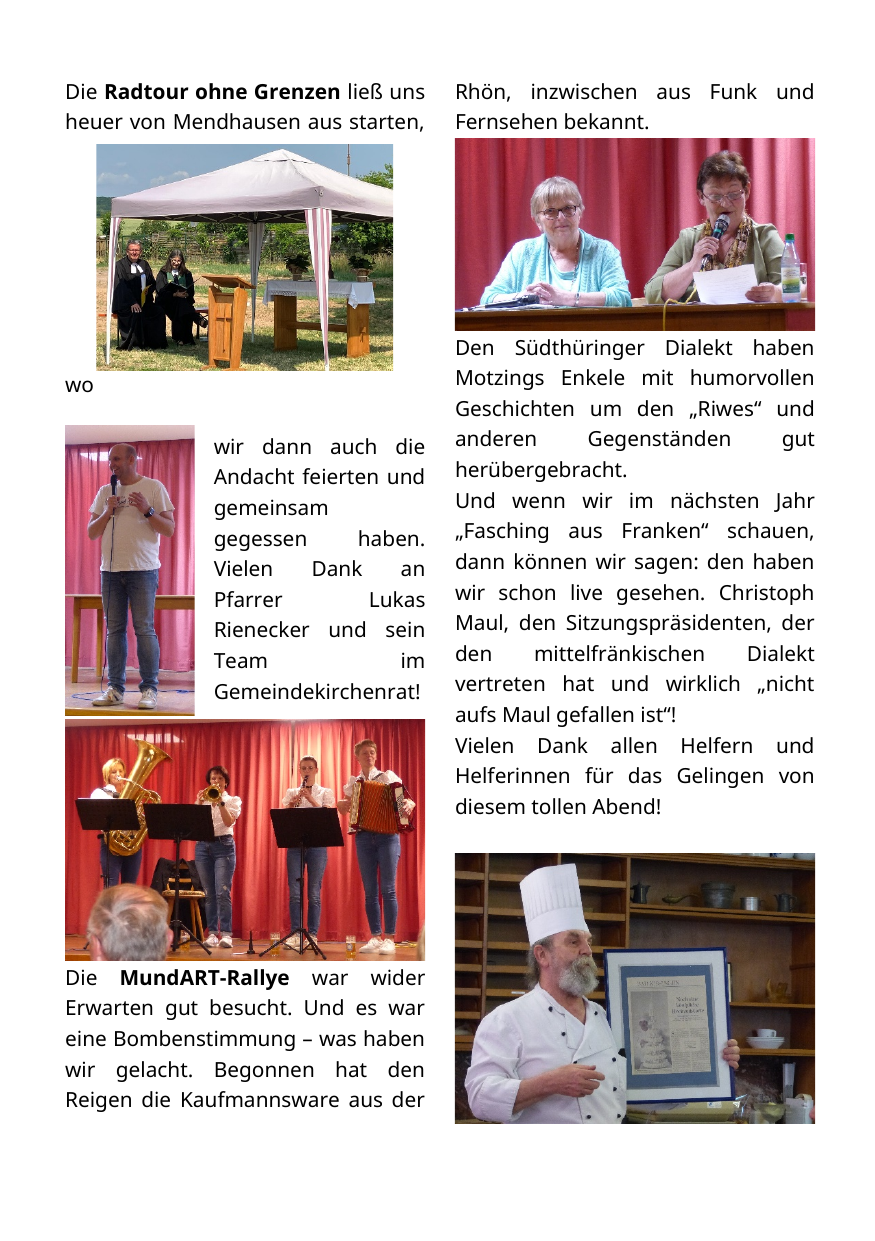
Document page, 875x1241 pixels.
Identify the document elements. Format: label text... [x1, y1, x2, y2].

text wir dann auch die Andacht feierten und gemeinsam gegessen haben. Vielen Dank an Pfarrer Lukas Rienecker und sein Team im Gemeindekirchenrat! [195, 432, 425, 705]
picture [65, 425, 195, 716]
text Die MundART-Rallye war wider Erwarten gut besucht. Und es war eine Bombenstimmung – was haben wir gelacht. Begonnen hat den Reigen die Kaufmannsware aus der Rhön, inzwischen aus Funk und Fernsehen bekannt. [455, 77, 815, 136]
text Die MundART-Rallye war wider Erwarten gut besucht. Und es war eine Bombenstimmung – was haben wir gelacht. Begonnen hat den Reigen die Kaufmannsware aus der Rhön, inzwischen aus Funk und Fernsehen bekannt. [65, 963, 425, 1114]
picture [65, 719, 426, 961]
picture [96, 144, 394, 371]
picture [454, 853, 816, 1124]
text Den Südthüringer Dialekt haben Motzings Enkele mit humorvollen Geschichten um den „Riwes“ und anderen Gegenständen gut herübergebracht. [455, 333, 815, 484]
picture [454, 138, 816, 331]
text Und wenn wir im nächsten Jahr „Fasching aus Franken“ schauen, dann können wir sagen: den haben wir schon live gesehen. Christoph Maul, den Sitzungspräsidenten, der den mittelfränkischen Dialekt vertreten hat und wirklich „nicht aufs Maul gefallen ist“! [455, 486, 815, 729]
text Vielen Dank allen Helfern und Helferinnen für das Gelingen von diesem tollen Abend! [455, 731, 815, 821]
